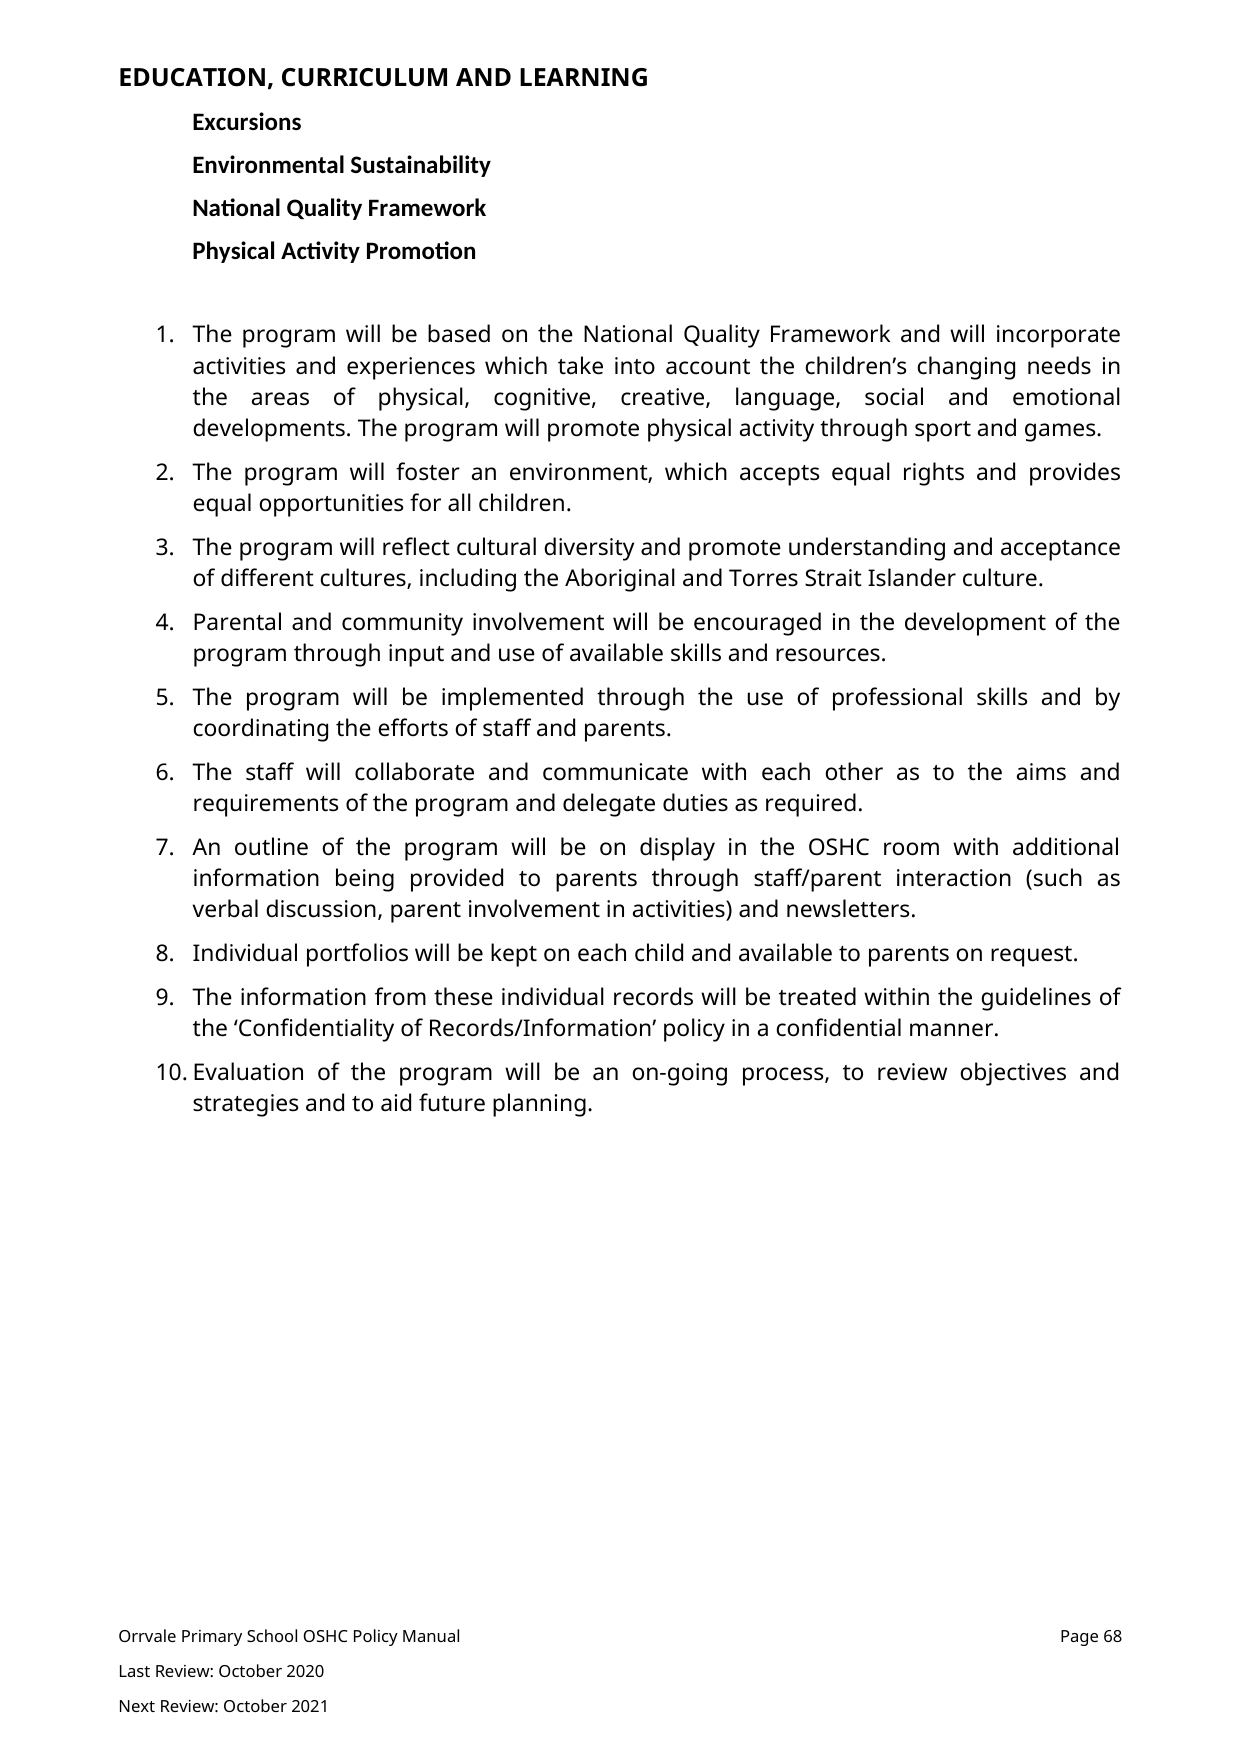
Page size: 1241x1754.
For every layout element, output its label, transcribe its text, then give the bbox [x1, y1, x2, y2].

list The program will reflect cultural diversity and promote understanding and acceptance of different cultures, including the Aboriginal and Torres Strait Islander culture. [155, 531, 1122, 593]
list Evaluation of the program will be an on-going process, to review objectives and strategies and to aid future planning. [155, 1056, 1122, 1118]
list Individual portfolios will be kept on each child and available to parents on request. [155, 937, 1122, 968]
text National Quality Framework [192, 192, 1122, 222]
list Parental and community involvement will be encouraged in the development of the program through input and use of available skills and resources. [155, 606, 1122, 668]
text Excursions [192, 106, 1122, 136]
list The information from these individual records will be treated within the guidelines of the ‘Confidentiality of Records/Information’ policy in a confidential manner. [155, 981, 1122, 1043]
list An outline of the program will be on display in the OSHC room with additional information being provided to parents through staff/parent interaction (such as verbal discussion, parent involvement in activities) and newsletters. [155, 831, 1122, 924]
list The program will foster an environment, which accepts equal rights and provides equal opportunities for all children. [155, 456, 1122, 518]
text Physical Activity Promotion [192, 235, 1122, 265]
list The staff will collaborate and communicate with each other as to the aims and requirements of the program and delegate duties as required. [155, 756, 1122, 818]
subtitle EDUCATION, CURRICULUM AND LEARNING [118, 59, 1122, 93]
text Environmental Sustainability [192, 149, 1122, 179]
list The program will be implemented through the use of professional skills and by coordinating the efforts of staff and parents. [155, 681, 1122, 743]
list The program will be based on the National Quality Framework and will incorporate activities and experiences which take into account the children’s changing needs in the areas of physical, cognitive, creative, language, social and emotional developments. The program will promote physical activity through sport and games. [155, 318, 1122, 443]
